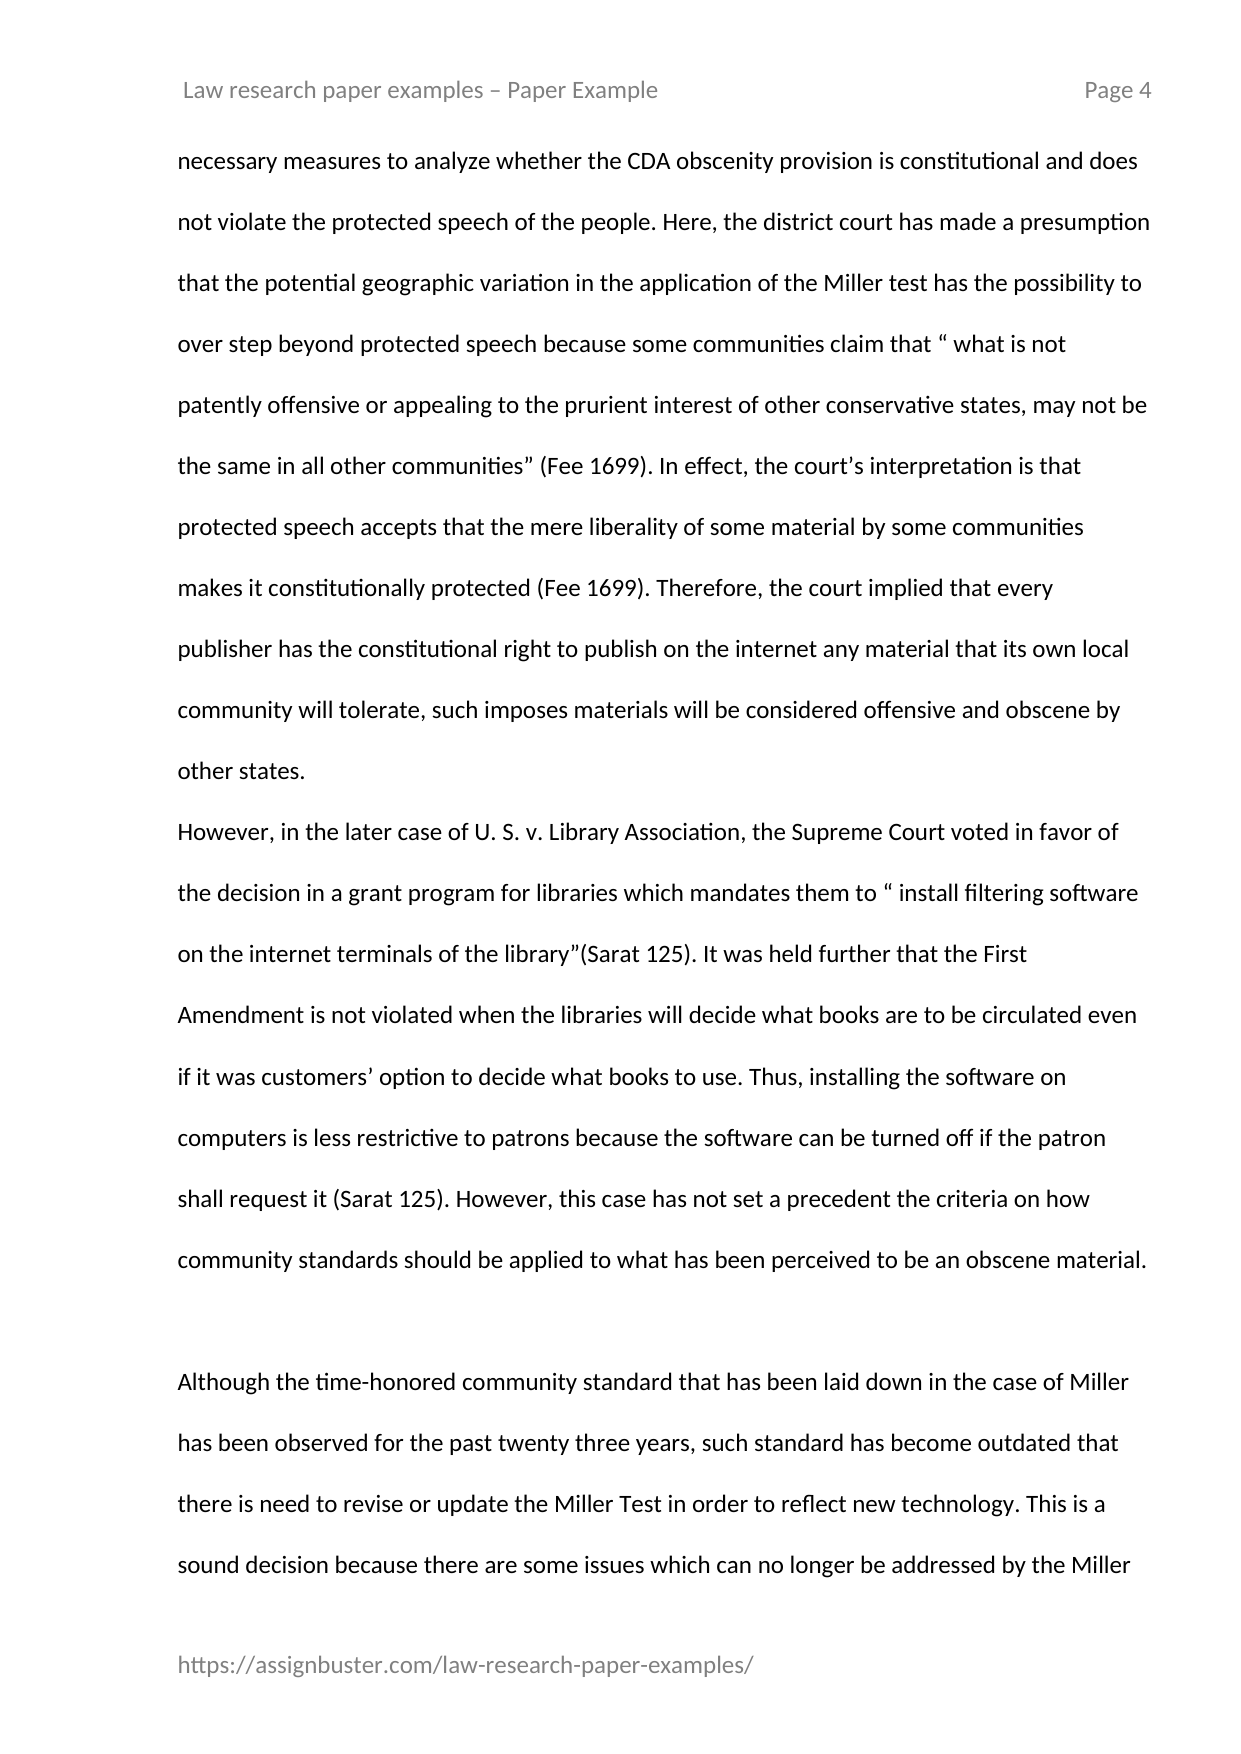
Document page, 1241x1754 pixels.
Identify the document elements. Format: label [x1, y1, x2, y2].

text [177, 145, 1152, 1579]
